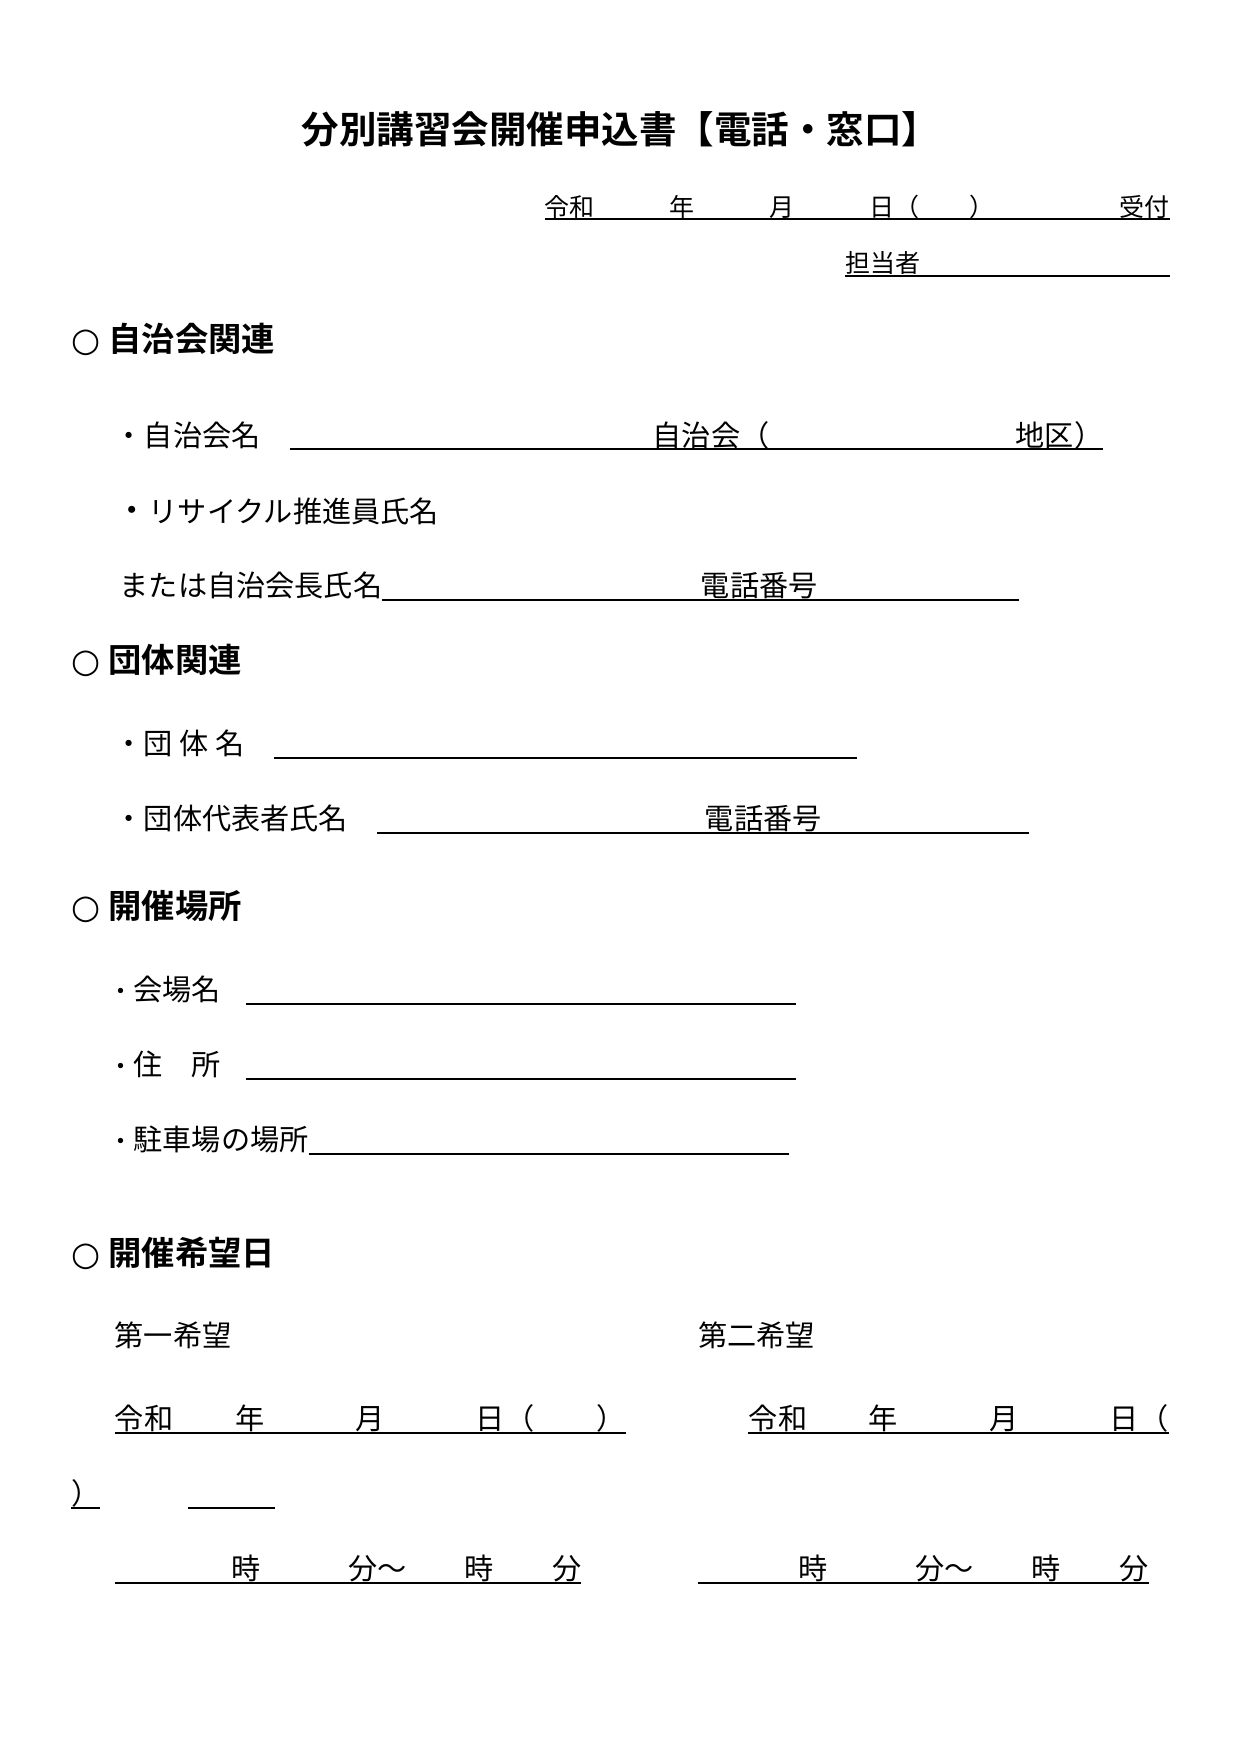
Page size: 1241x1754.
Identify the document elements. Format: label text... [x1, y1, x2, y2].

text 分別講習会開催申込書【電話・窓口】 [71, 89, 1169, 164]
text ・団 体 名 [71, 704, 1169, 779]
list 団体関連 [71, 621, 1169, 696]
text ・団体代表者氏名 電話番号 [71, 779, 1169, 854]
list 自治会関連 [71, 299, 1169, 374]
text 令和 年 月 日（ ） 受付 [71, 187, 1169, 224]
text 担当者 [71, 243, 1169, 281]
text ・駐車場の場所 [71, 1101, 1169, 1176]
text 時 分～ 時 分 時 分～ 時 分 [71, 1529, 1169, 1604]
text 第一希望 第二希望 [71, 1297, 1169, 1372]
list 開催希望日 [71, 1213, 1169, 1288]
text ・会場名 [71, 951, 1169, 1026]
text ・住 所 [71, 1026, 1169, 1101]
text ・自治会名 自治会（ 地区） [71, 396, 1169, 471]
list 開催場所 [71, 867, 1169, 942]
text 令和 年 月 日（ ） 令和 年 月 日（ ） [71, 1379, 1169, 1529]
text または自治会長氏名 電話番号 [71, 546, 1169, 621]
text ・リサイクル推進員氏名 [71, 471, 1169, 546]
